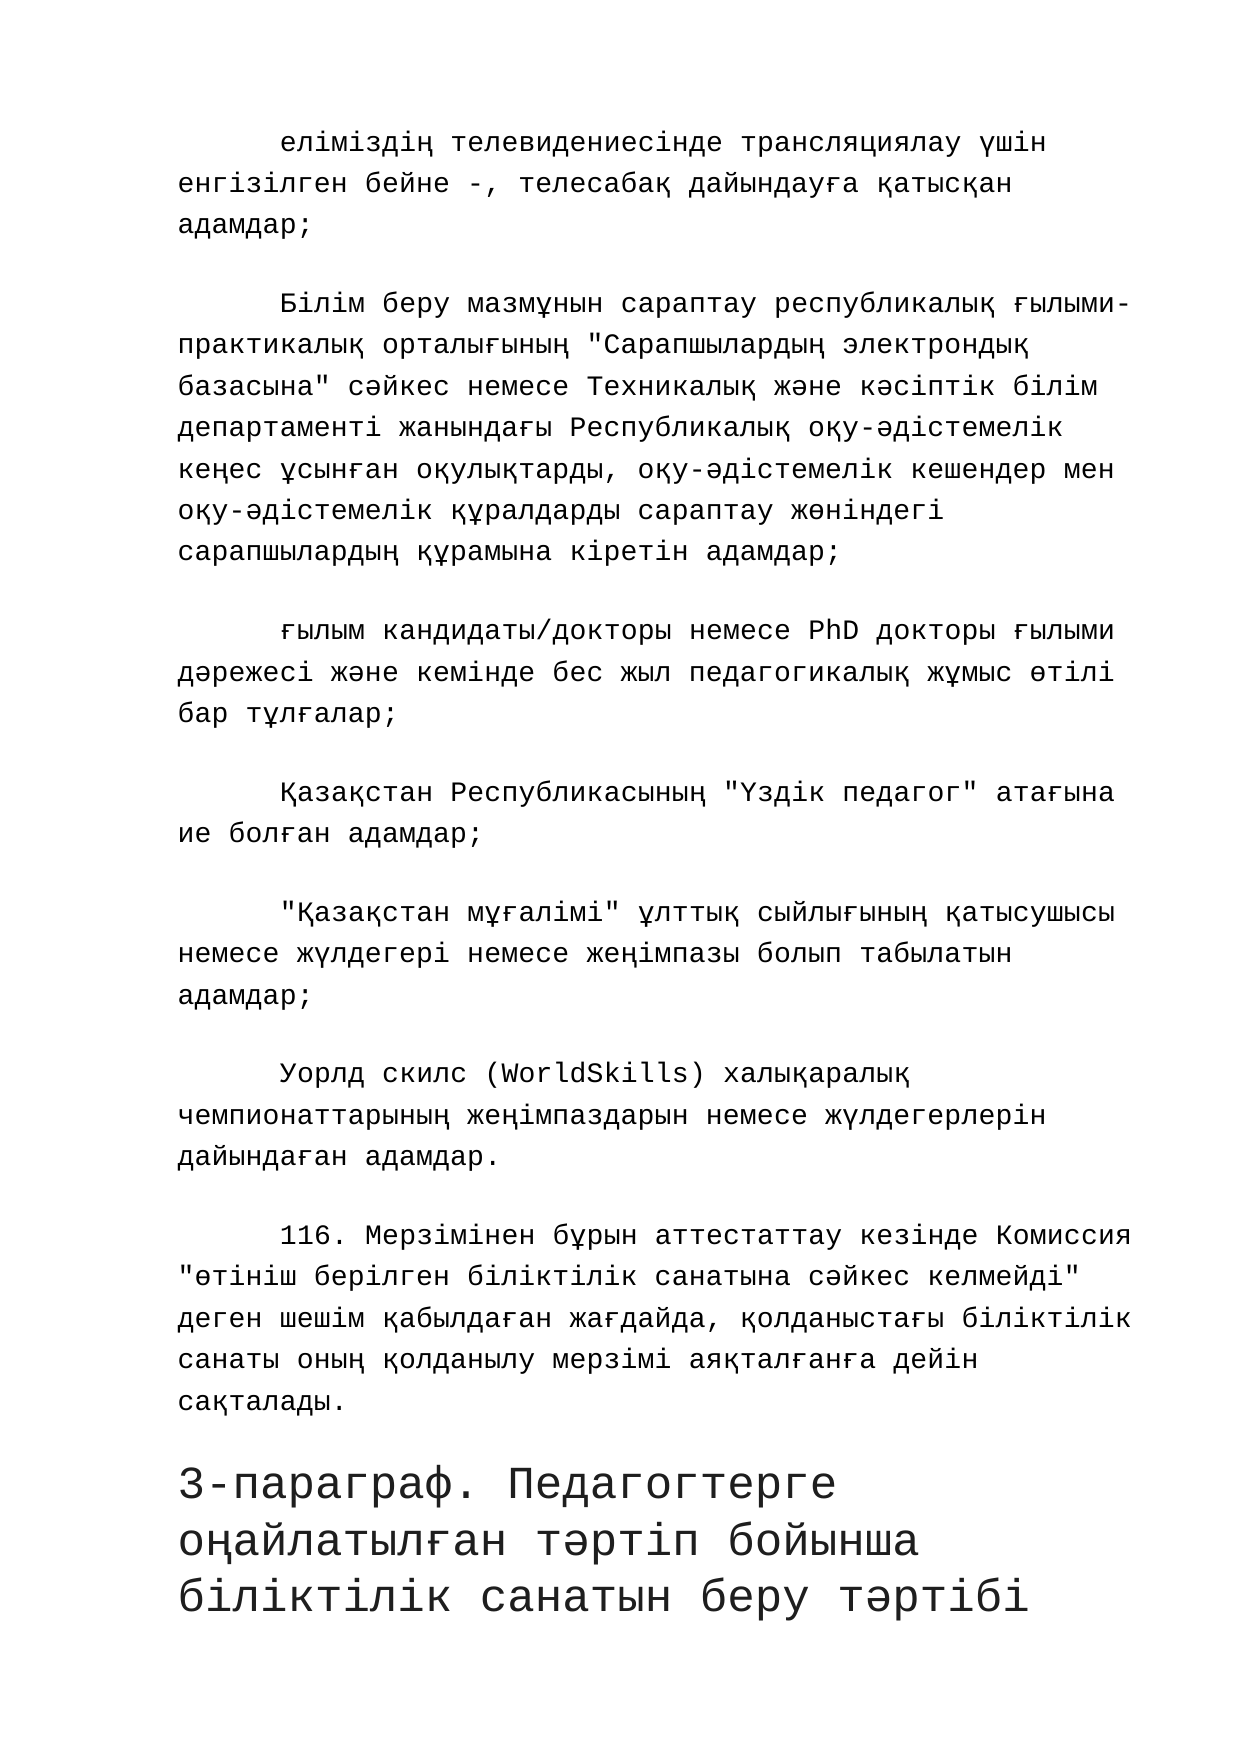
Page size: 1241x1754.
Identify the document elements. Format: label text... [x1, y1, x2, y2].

text ғылым кандидаты/докторы немесе PhD докторы ғылыми дәрежесі және кемінде бес жыл педагогикалық жұмыс өтілі бар тұлғалар; [177, 607, 1152, 731]
text Білім беру мазмұнын сараптау республикалық ғылыми-практикалық орталығының "Сарапшылардың электрондық базасына" сәйкес немесе Техникалық және кәсіптік білім департаменті жанындағы Республикалық оқу-әдістемелік кеңес ұсынған оқулықтарды, оқу-әдістемелік кешендер мен оқу-әдістемелік құралдарды сараптау жөніндегі сарапшылардың құрамына кіретін адамдар; [177, 280, 1152, 569]
text "Қазақстан мұғалімі" ұлттық сыйлығының қатысушысы немесе жүлдегері немесе жеңімпазы болып табылатын адамдар; [177, 888, 1152, 1012]
text 3-параграф. Педагогтерге оңайлатылған тәртіп бойынша біліктілік санатын беру тәртібі [177, 1456, 1152, 1626]
text 116. Мерзімінен бұрын аттестаттау кезінде Комиссия "өтініш берілген біліктілік санатына сәйкес келмейді" деген шешім қабылдаған жағдайда, қолданыстағы біліктілік санаты оның қолданылу мерзімі аяқталғанға дейін сақталады. [177, 1212, 1152, 1418]
text еліміздің телевидениесінде трансляциялау үшін енгізілген бейне -, телесабақ дайындауға қатысқан адамдар; [177, 118, 1152, 242]
text Қазақстан Республикасының "Үздік педагог" атағына ие болған адамдар; [177, 768, 1152, 851]
text Уорлд скилс (WorldSkills) халықаралық чемпионаттарының жеңімпаздарын немесе жүлдегерлерін дайындаған адамдар. [177, 1050, 1152, 1174]
